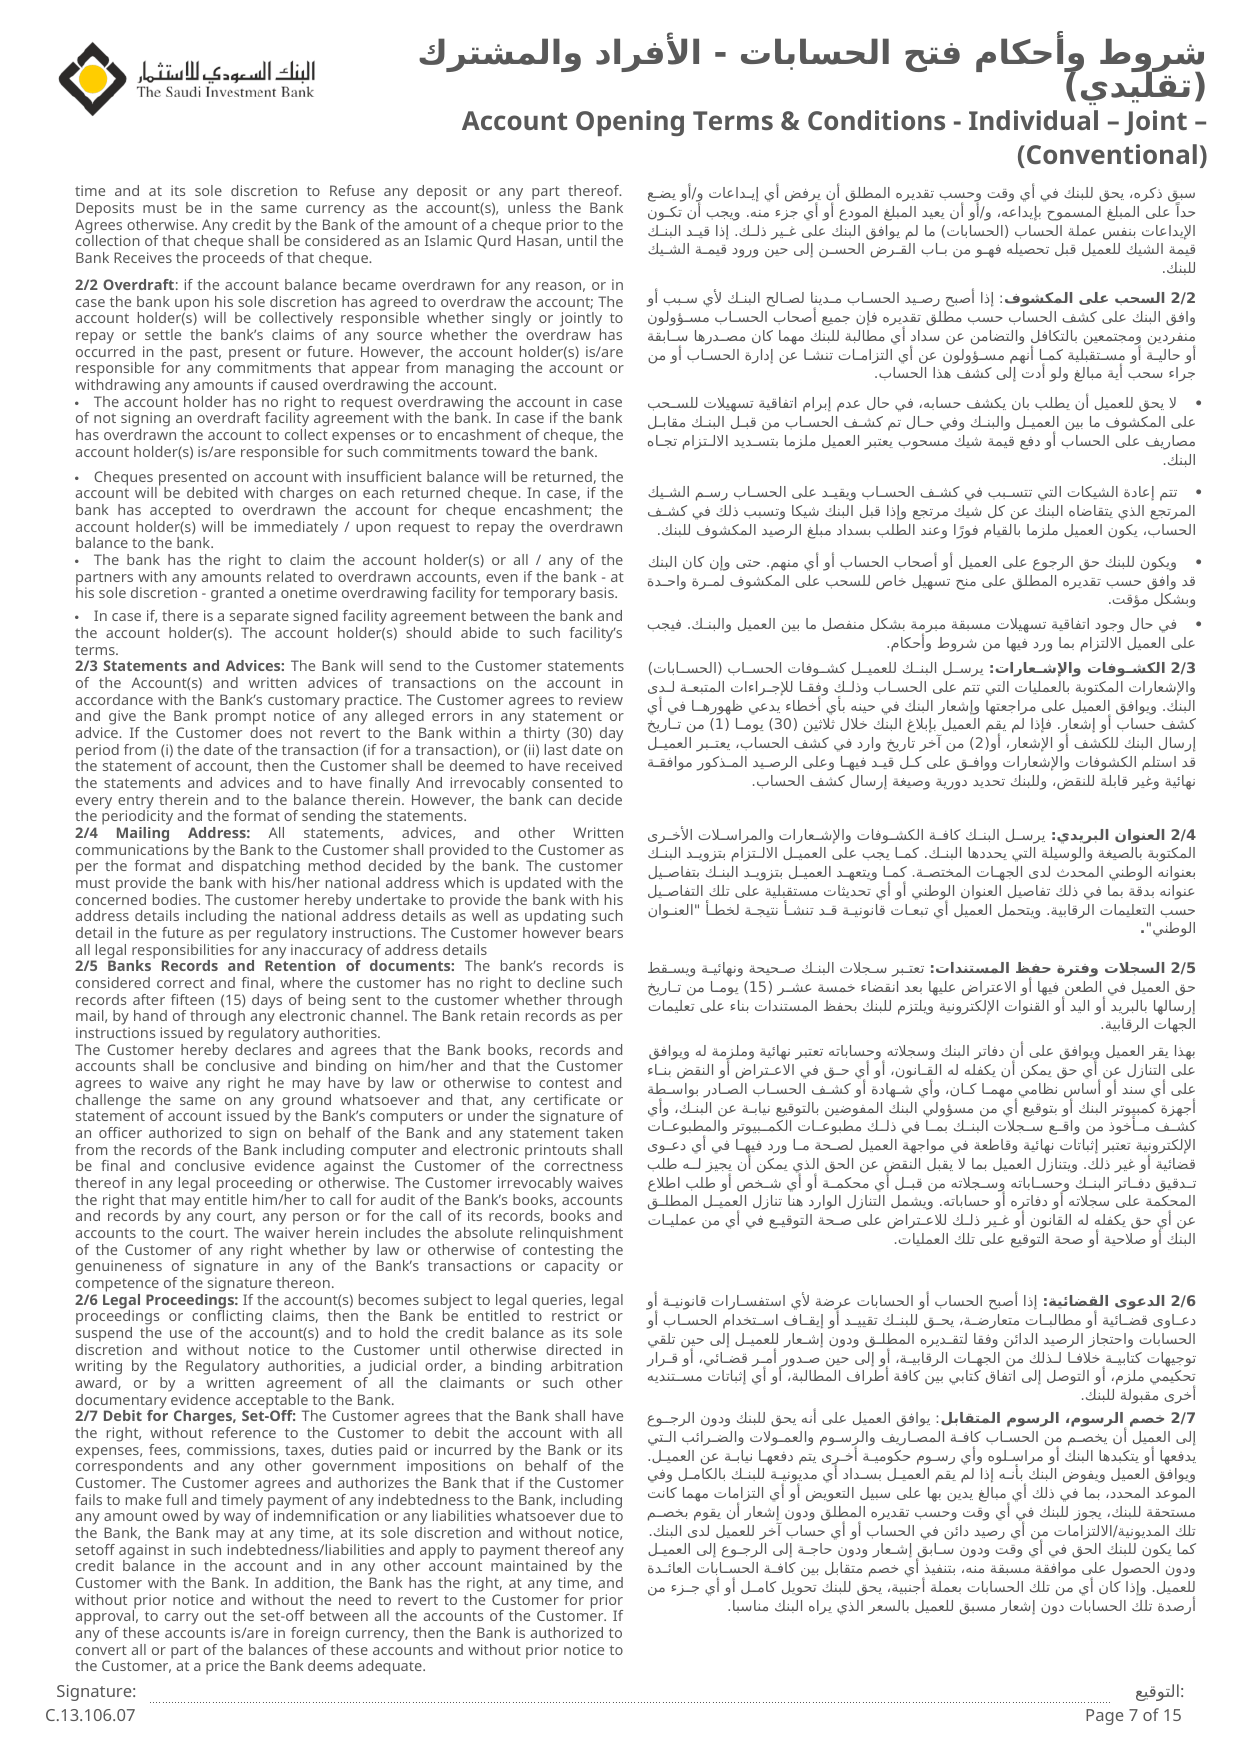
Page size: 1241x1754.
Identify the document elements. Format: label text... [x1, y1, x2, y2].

table_cell 2/7 خصم الرسوم، الرسوم المتقابل: يوافق العميل على أنه يحق للبنك ودون الرجوع إلى العميل أن يخصم من الحساب كافة المصاريف والرسوم والعمولات والضرائب التي يدفعها أو يتكبدها البنك أو مراسلوه وأي رسوم حكومية أخرى يتم دفعها نيابة عن العميل. ويوافق العميل ويفوض البنك بأنه إذا لم يقم العميل بسداد أي مديونية للبنك بالكامل وفي الموعد المحدد، بما في ذلك أي مبالغ يدين بها على سبيل التعويض أو أي التزامات مهما كانت مستحقة للبنك، يجوز للبنك في أي وقت وحسب تقديره المطلق ودون إشعار أن يقوم بخصم تلك المديونية/الالتزامات من أي رصيد دائن في الحساب أو أي حساب آخر للعميل لدى البنك. كما يكون للبنك الحق في أي وقت ودون سابق إشعار ودون حاجة إلى الرجوع إلى العميل ودون الحصول على موافقة مسبقة منه، بتنفيذ أي خصم متقابل بين كافة الحسابات العائدة للعميل. وإذا كان أي من تلك الحسابات بعملة أجنبية، يحق للبنك تحويل كامل أو أي جزء من أرصدة تلك الحسابات دون إشعار مسبق للعميل بالسعر الذي يراه البنك مناسبا. [636, 1409, 1207, 1675]
table_cell 2/7 Debit for Charges, Set-Off: The Customer agrees that the Bank shall have the right, without reference to the Customer to debit the account with all expenses, fees, commissions, taxes, duties paid or incurred by the Bank or its correspondents and any other government impositions on behalf of the Customer. The Customer agrees and authorizes the Bank that if the Customer fails to make full and timely payment of any indebtedness to the Bank, including any amount owed by way of indemnification or any liabilities whatsoever due to the Bank, the Bank may at any time, at its sole discretion and without notice, setoff against in such indebtedness/liabilities and apply to payment thereof any credit balance in the account and in any other account maintained by the Customer with the Bank. In addition, the Bank has the right, at any time, and without prior notice and without the need to revert to the Customer for prior approval, to carry out the set-off between all the accounts of the Customer. If any of these accounts is/are in foreign currency, then the Bank is authorized to convert all or part of the balances of these accounts and without prior notice to the Customer, at a price the Bank deems adequate. [64, 1409, 636, 1675]
table_cell في حال وجود اتفاقية تسهيلات مسبقة مبرمة بشكل منفصل ما بين العميل والبنك. فيجب على العميل الالتزام بما ورد فيها من شروط وأحكام. [636, 609, 1207, 658]
table_cell لا يحق للعميل أن يطلب بان يكشف حسابه، في حال عدم إبرام اتفاقية تسهيلات للسحب على المكشوف ما بين العميل والبنك وفي حال تم كشف الحساب من قبل البنك مقابل مصاريف على الحساب أو دفع قيمة شيك مسحوب يعتبر العميل ملزما بتسديد الالتزام تجاه البنك. [636, 394, 1207, 469]
table_cell 2/5 Banks Records and Retention of documents: The bank’s records is considered correct and final, where the customer has no right to decline such records after fifteen (15) days of being sent to the customer whether through mail, by hand of through any electronic channel. The Bank retain records as per instructions issued by regulatory authorities. [64, 959, 636, 1042]
table_cell بهذا يقر العميل ويوافق على أن دفاتر البنك وسجلاته وحساباته تعتبر نهائية وملزمة له ويوافق على التنازل عن أي حق يمكن أن يكفله له القانون، أو أي حق في الاعتراض أو النقض بناء على أي سند أو أساس نظامي مهما كان، وأي شهادة أو كشف الحساب الصادر بواسطة أجهزة كمبيوتر البنك أو بتوقيع أي من مسؤولي البنك المفوضين بالتوقيع نيابة عن البنك، وأي كشف مأخوذ من واقع سجلات البنك بما في ذلك مطبوعات الكمبيوتر والمطبوعات الإلكترونية تعتبر إثباتات نهائية وقاطعة في مواجهة العميل لصحة ما ورد فيها في أي دعوى قضائية أو غير ذلك. ويتنازل العميل بما لا يقبل النقض عن الحق الذي يمكن أن يجيز له طلب تدقيق دفاتر البنك وحساباته وسجلاته من قبل أي محكمة أو أي شخص أو طلب اطلاع المحكمة على سجلاته أو دفاتره أو حساباته. ويشمل التنازل الوارد هنا تنازل العميل المطلق عن أي حق يكفله له القانون أو غير ذلك للاعتراض على صحة التوقيع في أي من عمليات البنك أو صلاحية أو صحة التوقيع على تلك العمليات. [636, 1042, 1207, 1292]
table_cell 2/2 السحب على المكشوف: إذا أصبح رصيد الحساب مدينا لصالح البنك لأي سبب أو وافق البنك على كشف الحساب حسب مطلق تقديره فإن جميع أصحاب الحساب مسؤولون منفردين ومجتمعين بالتكافل والتضامن عن سداد أي مطالبة للبنك مهما كان مصدرها سابقة أو حالية أو مستقبلية كما أنهم مسؤولون عن أي التزامات تنشا عن إدارة الحساب أو من جراء سحب أية مبالغ ولو أدت إلى كشف هذا الحساب. [636, 277, 1207, 394]
table_cell In case if, there is a separate signed facility agreement between the bank and the account holder(s). The account holder(s) should abide to such facility’s terms. [64, 609, 636, 658]
picture [56, 37, 316, 117]
table_cell 2/6 Legal Proceedings: If the account(s) becomes subject to legal queries, legal proceedings or conflicting claims, then the Bank be entitled to restrict or suspend the use of the account(s) and to hold the credit balance as its sole discretion and without notice to the Customer until otherwise directed in writing by the Regulatory authorities, a judicial order, a binding arbitration award, or by a written agreement of all the claimants or such other documentary evidence acceptable to the Bank. [64, 1292, 636, 1408]
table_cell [636, 184, 1207, 277]
table_cell The bank has the right to claim the account holder(s) or all / any of the partners with any amounts related to overdrawn accounts, even if the bank - at his sole discretion - granted a onetime overdrawing facility for temporary basis. [64, 552, 636, 608]
table_cell 2/4 Mailing Address: All statements, advices, and other Written communications by the Bank to the Customer shall provided to the Customer as per the format and dispatching method decided by the bank. The customer must provide the bank with his/her national address which is updated with the concerned bodies. The customer hereby undertake to provide the bank with his address details including the national address details as well as updating such detail in the future as per regulatory instructions. The Customer however bears all legal responsibilities for any inaccuracy of address details [64, 825, 636, 958]
table_cell تتم إعادة الشيكات التي تتسبب في كشف الحساب ويقيد على الحساب رسم الشيك المرتجع الذي يتقاضاه البنك عن كل شيك مرتجع وإذا قبل البنك شيكا وتسبب ذلك في كشف الحساب، يكون العميل ملزما بالقيام فورًا وعند الطلب بسداد مبلغ الرصيد المكشوف للبنك. [636, 469, 1207, 552]
table_cell The Customer hereby declares and agrees that the Bank books, records and accounts shall be conclusive and binding on him/her and that the Customer agrees to waive any right he may have by law or otherwise to contest and challenge the same on any ground whatsoever and that, any certificate or statement of account issued by the Bank’s computers or under the signature of an officer authorized to sign on behalf of the Bank and any statement taken from the records of the Bank including computer and electronic printouts shall be final and conclusive evidence against the Customer of the correctness thereof in any legal proceeding or otherwise. The Customer irrevocably waives the right that may entitle him/her to call for audit of the Bank’s books, accounts and records by any court, any person or for the call of its records, books and accounts to the court. The waiver herein includes the absolute relinquishment of the Customer of any right whether by law or otherwise of contesting the genuineness of signature in any of the Bank’s transactions or capacity or competence of the signature thereon. [64, 1042, 636, 1292]
table_cell 2/6 الدعوى القضائية: إذا أصبح الحساب أو الحسابات عرضة لأي استفسارات قانونية أو دعاوى قضائية أو مطالبات متعارضة، يحق للبنك تقييد أو إيقاف استخدام الحساب أو الحسابات واحتجاز الرصيد الدائن وفقا لتقديره المطلق ودون إشعار للعميل إلى حين تلقي توجيهات كتابية خلافا لذلك من الجهات الرقابية، أو إلى حين صدور أمر قضائي، أو قرار تحكيمي ملزم، أو التوصل إلى اتفاق كتابي بين كافة أطراف المطالبة، أو أي إثباتات مستنديه أخرى مقبولة للبنك. [636, 1292, 1207, 1408]
table_cell ويكون للبنك حق الرجوع على العميل أو أصحاب الحساب أو أي منهم. حتى وإن كان البنك قد وافق حسب تقديره المطلق على منح تسهيل خاص للسحب على المكشوف لمرة واحدة وبشكل مؤقت. [636, 552, 1207, 608]
table_cell 2/5 السجلات وفترة حفظ المستندات: تعتبر سجلات البنك صحيحة ونهائية ويسقط حق العميل في الطعن فيها أو الاعتراض عليها بعد انقضاء خمسة عشر (15) يوما من تاريخ إرسالها بالبريد أو اليد أو القنوات الإلكترونية ويلتزم للبنك بحفظ المستندات بناء على تعليمات الجهات الرقابية. [636, 959, 1207, 1042]
table_cell 2/3 الكشوفات والإشعارات: يرسل البنك للعميل كشوفات الحساب (الحسابات) والإشعارات المكتوبة بالعمليات التي تتم على الحساب وذلك وفقا للإجراءات المتبعة لدى البنك. ويوافق العميل على مراجعتها وإشعار البنك في حينه بأي أخطاء يدعي ظهورها في أي كشف حساب أو إشعار. فإذا لم يقم العميل بإبلاغ البنك خلال ثلاثين (30) يوما (1) من تاريخ إرسال البنك للكشف أو الإشعار، أو(2) من آخر تاريخ وارد في كشف الحساب، يعتبر العميل قد استلم الكشوفات والإشعارات ووافق على كل قيد فيها وعلى الرصيد المذكور موافقة نهائية وغير قابلة للنقض، وللبنك تحديد دورية وصيغة إرسال كشف الحساب. [636, 659, 1207, 825]
table_cell The account holder has no right to request overdrawing the account in case of not signing an overdraft facility agreement with the bank. In case if the bank has overdrawn the account to collect expenses or to encashment of cheque, the account holder(s) is/are responsible for such commitments toward the bank. [64, 394, 636, 469]
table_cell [64, 184, 636, 277]
table_cell 2/3 Statements and Advices: The Bank will send to the Customer statements of the Account(s) and written advices of transactions on the account in accordance with the Bank’s customary practice. The Customer agrees to review and give the Bank prompt notice of any alleged errors in any statement or advice. If the Customer does not revert to the Bank within a thirty (30) day period from (i) the date of the transaction (if for a transaction), or (ii) last date on the statement of account, then the Customer shall be deemed to have received the statements and advices and to have finally And irrevocably consented to every entry therein and to the balance therein. However, the bank can decide the periodicity and the format of sending the statements. [64, 659, 636, 825]
table_cell 2/4 العنوان البريدي: يرسل البنك كافة الكشوفات والإشعارات والمراسلات الأخرى المكتوبة بالصيغة والوسيلة التي يحددها البنك. كما يجب على العميل الالتزام بتزويد البنك بعنوانه الوطني المحدث لدى الجهات المختصة. كما ويتعهد العميل بتزويد البنك بتفاصيل عنوانه بدقة بما في ذلك تفاصيل العنوان الوطني أو أي تحديثات مستقبلية على تلك التفاصيل حسب التعليمات الرقابية. ويتحمل العميل أي تبعات قانونية قد تنشأ نتيجة لخطأ "العنوان الوطني". [636, 825, 1207, 958]
table_cell 2/2 Overdraft: if the account balance became overdrawn for any reason, or in case the bank upon his sole discretion has agreed to overdraw the account; The account holder(s) will be collectively responsible whether singly or jointly to repay or settle the bank’s claims of any source whether the overdraw has occurred in the past, present or future. However, the account holder(s) is/are responsible for any commitments that appear from managing the account or withdrawing any amounts if caused overdrawing the account. [64, 277, 636, 394]
table_cell Cheques presented on account with insufficient balance will be returned, the account will be debited with charges on each returned cheque. In case, if the bank has accepted to overdrawn the account for cheque encashment; the account holder(s) will be immediately / upon request to repay the overdrawn balance to the bank. [64, 469, 636, 552]
